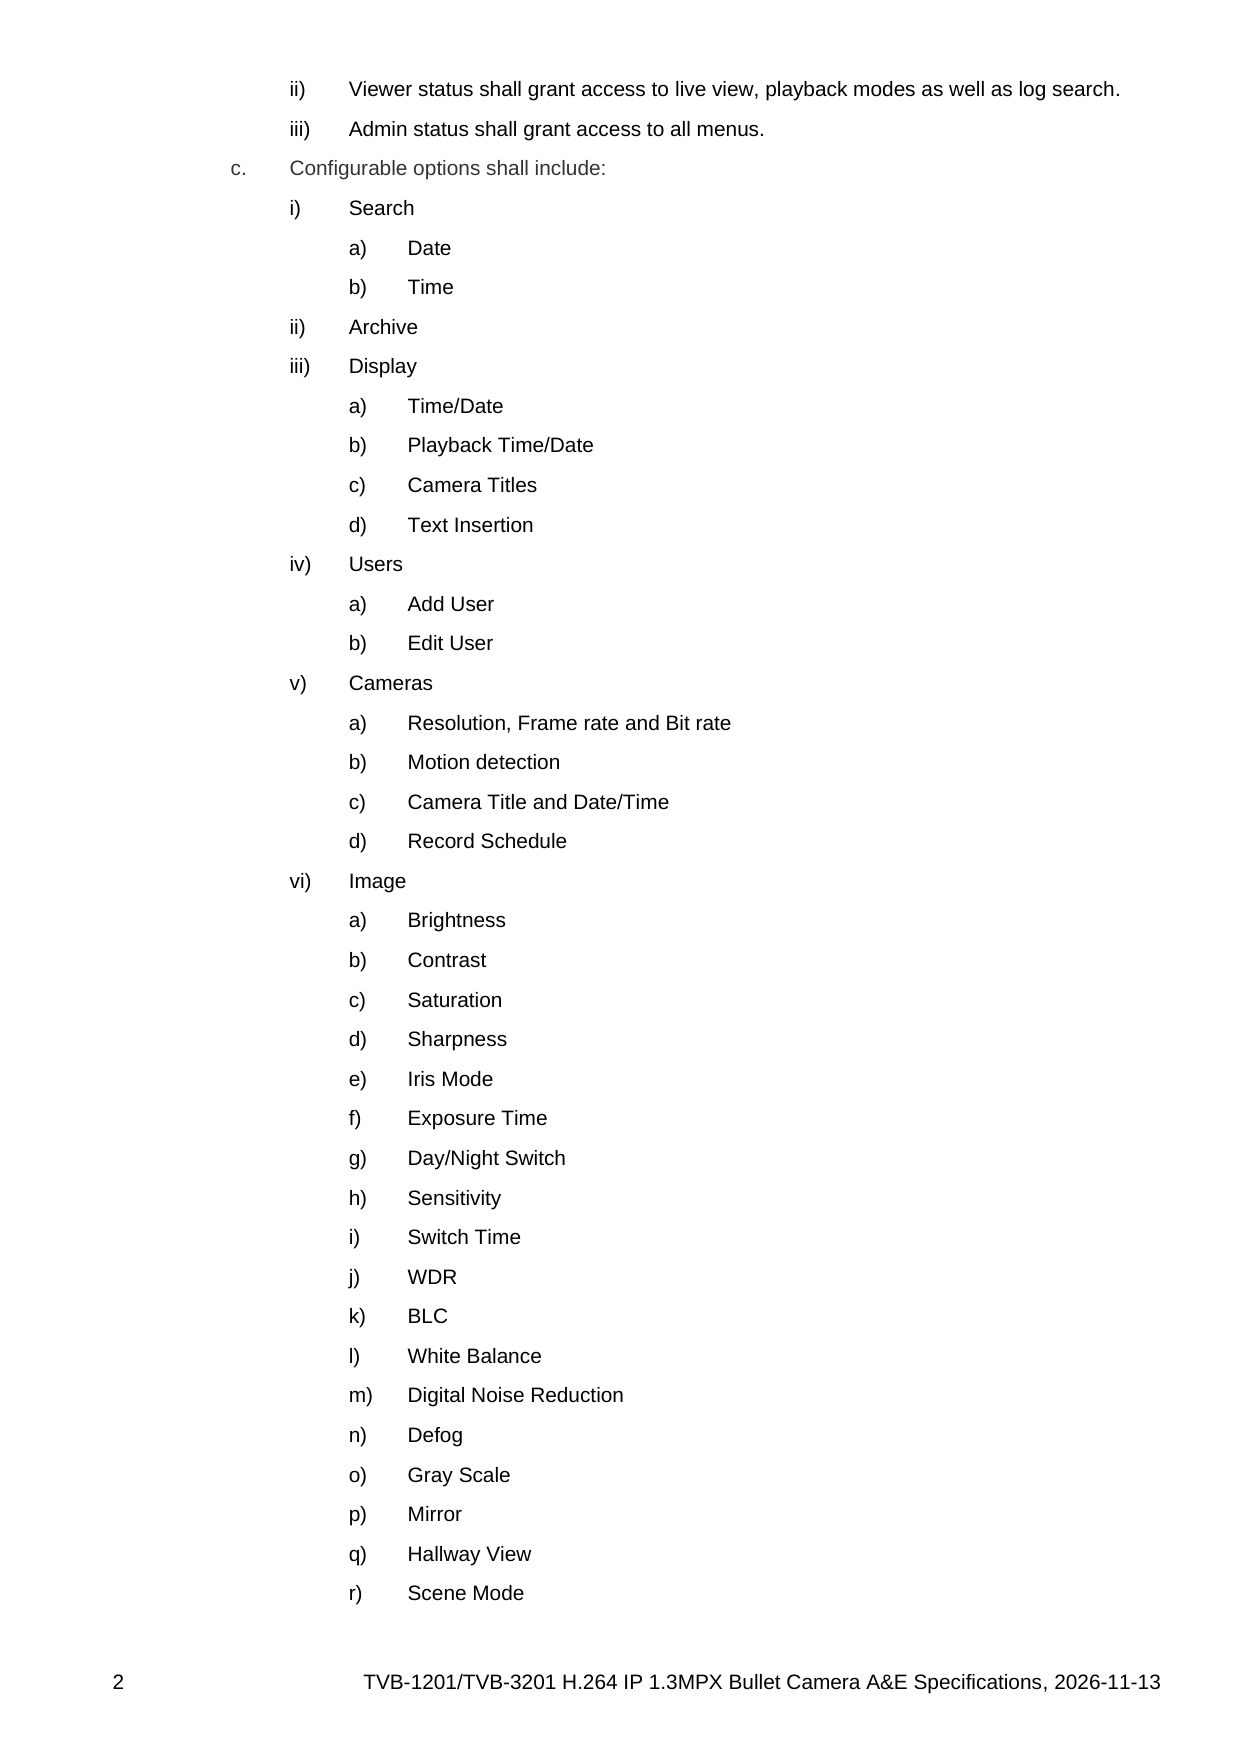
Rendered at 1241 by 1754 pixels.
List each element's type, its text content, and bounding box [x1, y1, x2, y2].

subtitle Saturation [348, 985, 1165, 1012]
subtitle Time/Date [348, 392, 1165, 419]
subtitle Edit User [348, 629, 1165, 656]
subtitle Switch Time [348, 1223, 1165, 1250]
subtitle Brightness [348, 906, 1165, 933]
subtitle Defog [348, 1421, 1165, 1448]
subtitle Admin status shall grant access to all menus. [289, 114, 1165, 142]
subtitle Scene Mode [348, 1579, 1165, 1606]
subtitle Motion detection [348, 748, 1165, 775]
subtitle Contrast [348, 946, 1165, 973]
subtitle Iris Mode [348, 1064, 1165, 1092]
subtitle Record Schedule [348, 827, 1165, 854]
subtitle Viewer status shall grant access to live view, playback modes as well as log search. [289, 75, 1165, 102]
subtitle Cameras [289, 669, 1165, 696]
subtitle Configurable options shall include: [230, 154, 1165, 181]
subtitle Text Insertion [348, 510, 1165, 537]
subtitle Playback Time/Date [348, 431, 1165, 458]
subtitle Exposure Time [348, 1104, 1165, 1131]
subtitle WDR [348, 1262, 1165, 1289]
subtitle Gray Scale [348, 1460, 1165, 1487]
subtitle BLC [348, 1302, 1165, 1329]
subtitle Time [348, 273, 1165, 300]
subtitle Digital Noise Reduction [348, 1381, 1165, 1408]
subtitle Display [289, 352, 1165, 379]
subtitle Sensitivity [348, 1183, 1165, 1210]
subtitle Sharpness [348, 1025, 1165, 1052]
subtitle Archive [289, 312, 1165, 339]
subtitle Resolution, Frame rate and Bit rate [348, 708, 1165, 735]
subtitle Mirror [348, 1500, 1165, 1527]
subtitle Users [289, 550, 1165, 577]
subtitle Add User [348, 589, 1165, 617]
subtitle Search [289, 194, 1165, 221]
subtitle White Balance [348, 1342, 1165, 1369]
subtitle Camera Title and Date/Time [348, 787, 1165, 814]
subtitle Day/Night Switch [348, 1144, 1165, 1171]
subtitle Hallway View [348, 1539, 1165, 1567]
subtitle Date [348, 233, 1165, 260]
subtitle Image [289, 867, 1165, 894]
subtitle Camera Titles [348, 471, 1165, 498]
